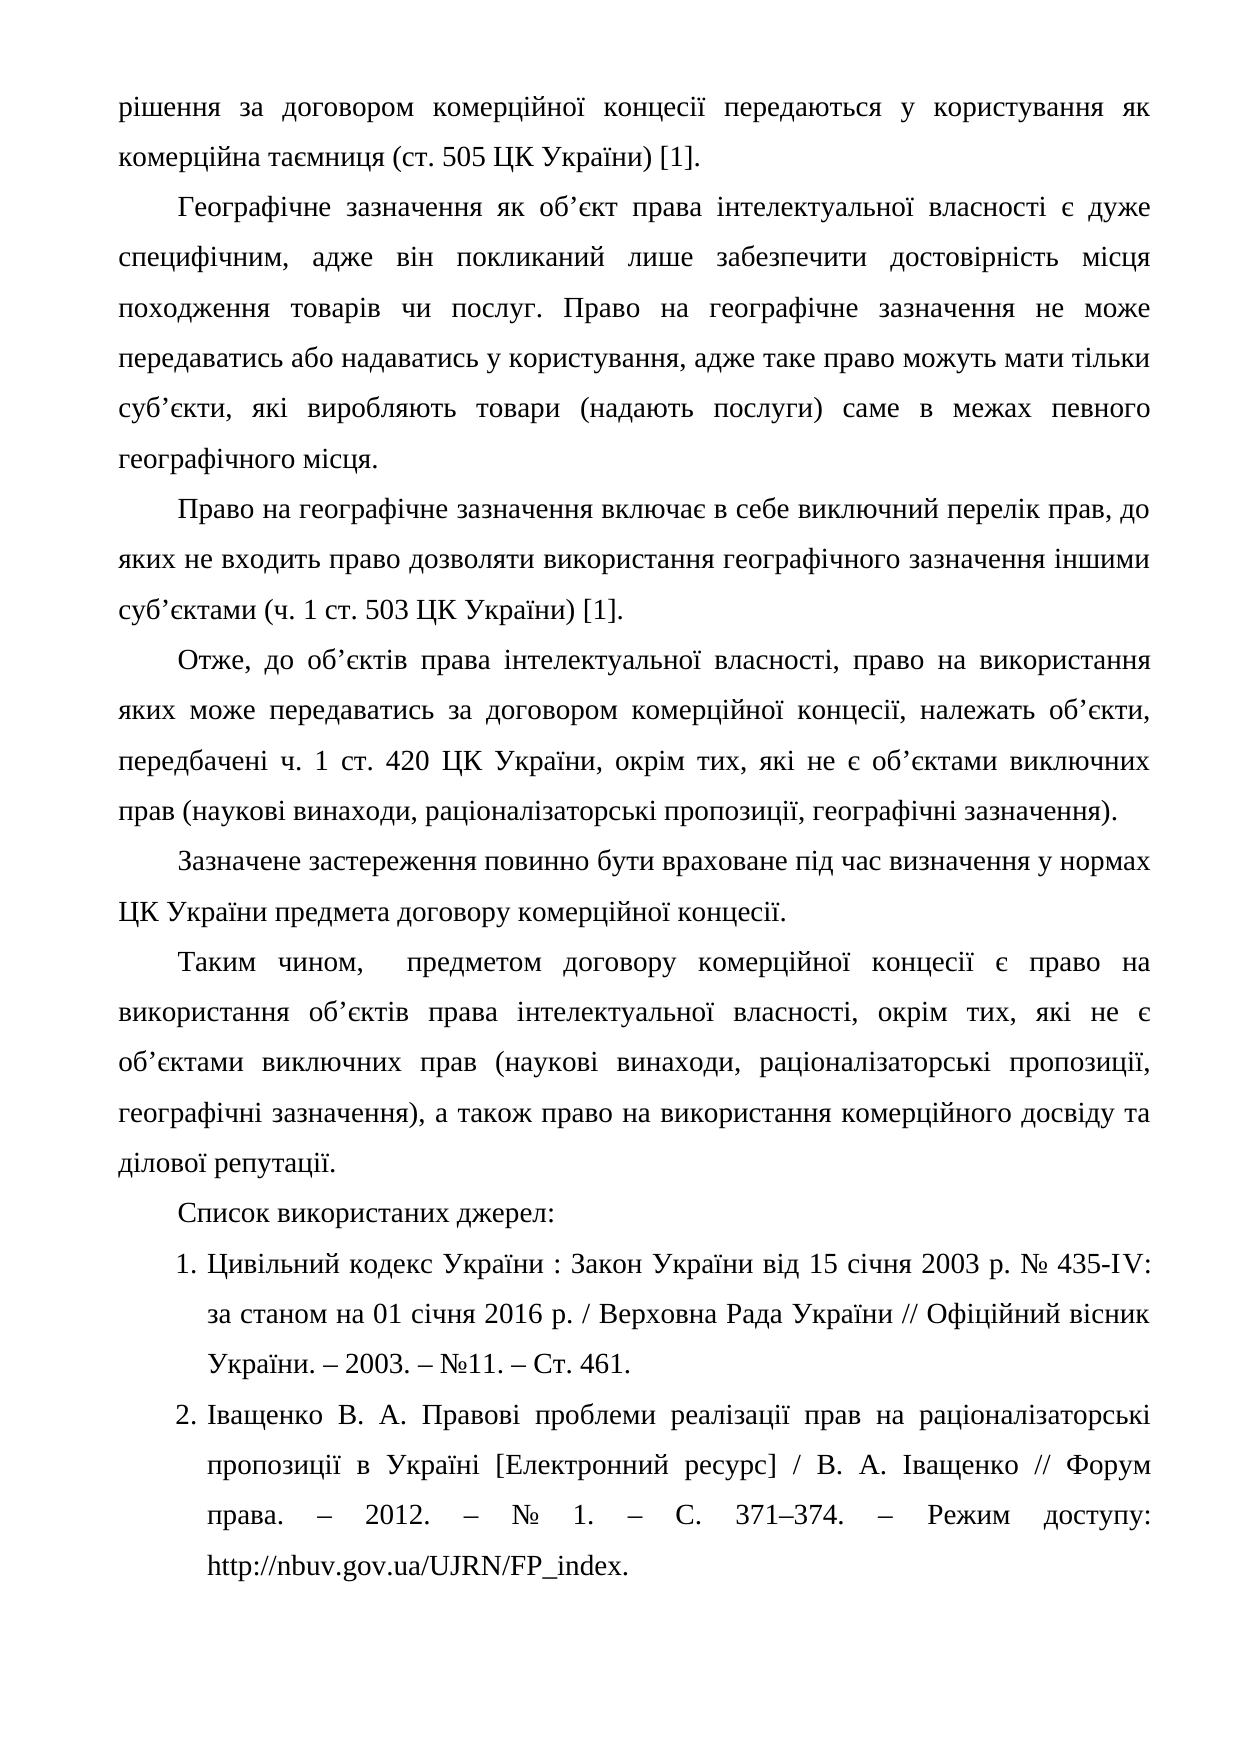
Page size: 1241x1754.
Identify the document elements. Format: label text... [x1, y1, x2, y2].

text Отже, до об’єктів права інтелектуальної власності, право на використання яких може передаватись за договором комерційної концесії, належать об’єкти, передбачені ч. 1 ст. 420 ЦК України, окрім тих, які не є об’єктами виключних прав (наукові винаходи, раціоналізаторські пропозиції, географічні зазначення). [118, 642, 1152, 827]
list Цивільний кодекс України : Закон України від 15 січня 2003 р. № 435-ІV: за станом на 01 січня 2016 р. / Верховна Рада України // Офіційний вісник України. – 2003. – №11. – Ст. 461. [175, 1246, 1152, 1380]
text Таким чином, предметом договору комерційної концесії є право на використання об’єктів права інтелектуальної власності, окрім тих, які не є об’єктами виключних прав (наукові винаходи, раціоналізаторські пропозиції, географічні зазначення), а також право на використання комерційного досвіду та ділової репутації. [118, 944, 1152, 1179]
list Іващенко В. А. Правові проблеми реалізації прав на раціоналізаторські пропозиції в Україні [Електронний ресурс] / В. А. Іващенко // Форум права. – 2012. – № 1. – С. 371–374. – Режим доступу: http://nbuv.gov.ua/UJRN/FP_index. [175, 1397, 1152, 1581]
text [118, 89, 1152, 172]
text Право на географічне зазначення включає в себе виключний перелік прав, до яких не входить право дозволяти використання географічного зазначення іншими суб’єктами (ч. 1 ст. 503 ЦК України) [1]. [118, 491, 1152, 625]
text Географічне зазначення як об’єкт права інтелектуальної власності є дуже специфічним, адже він покликаний лише забезпечити достовірність місця походження товарів чи послуг. Право на географічне зазначення не може передаватись або надаватись у користування, адже таке право можуть мати тільки суб’єкти, які виробляють товари (надають послуги) саме в межах певного географічного місця. [118, 189, 1152, 474]
text Список використаних джерел: [118, 1196, 1152, 1229]
text Зазначене застереження повинно бути враховане під час визначення у нормах ЦК України предмета договору комерційної концесії. [118, 843, 1152, 927]
